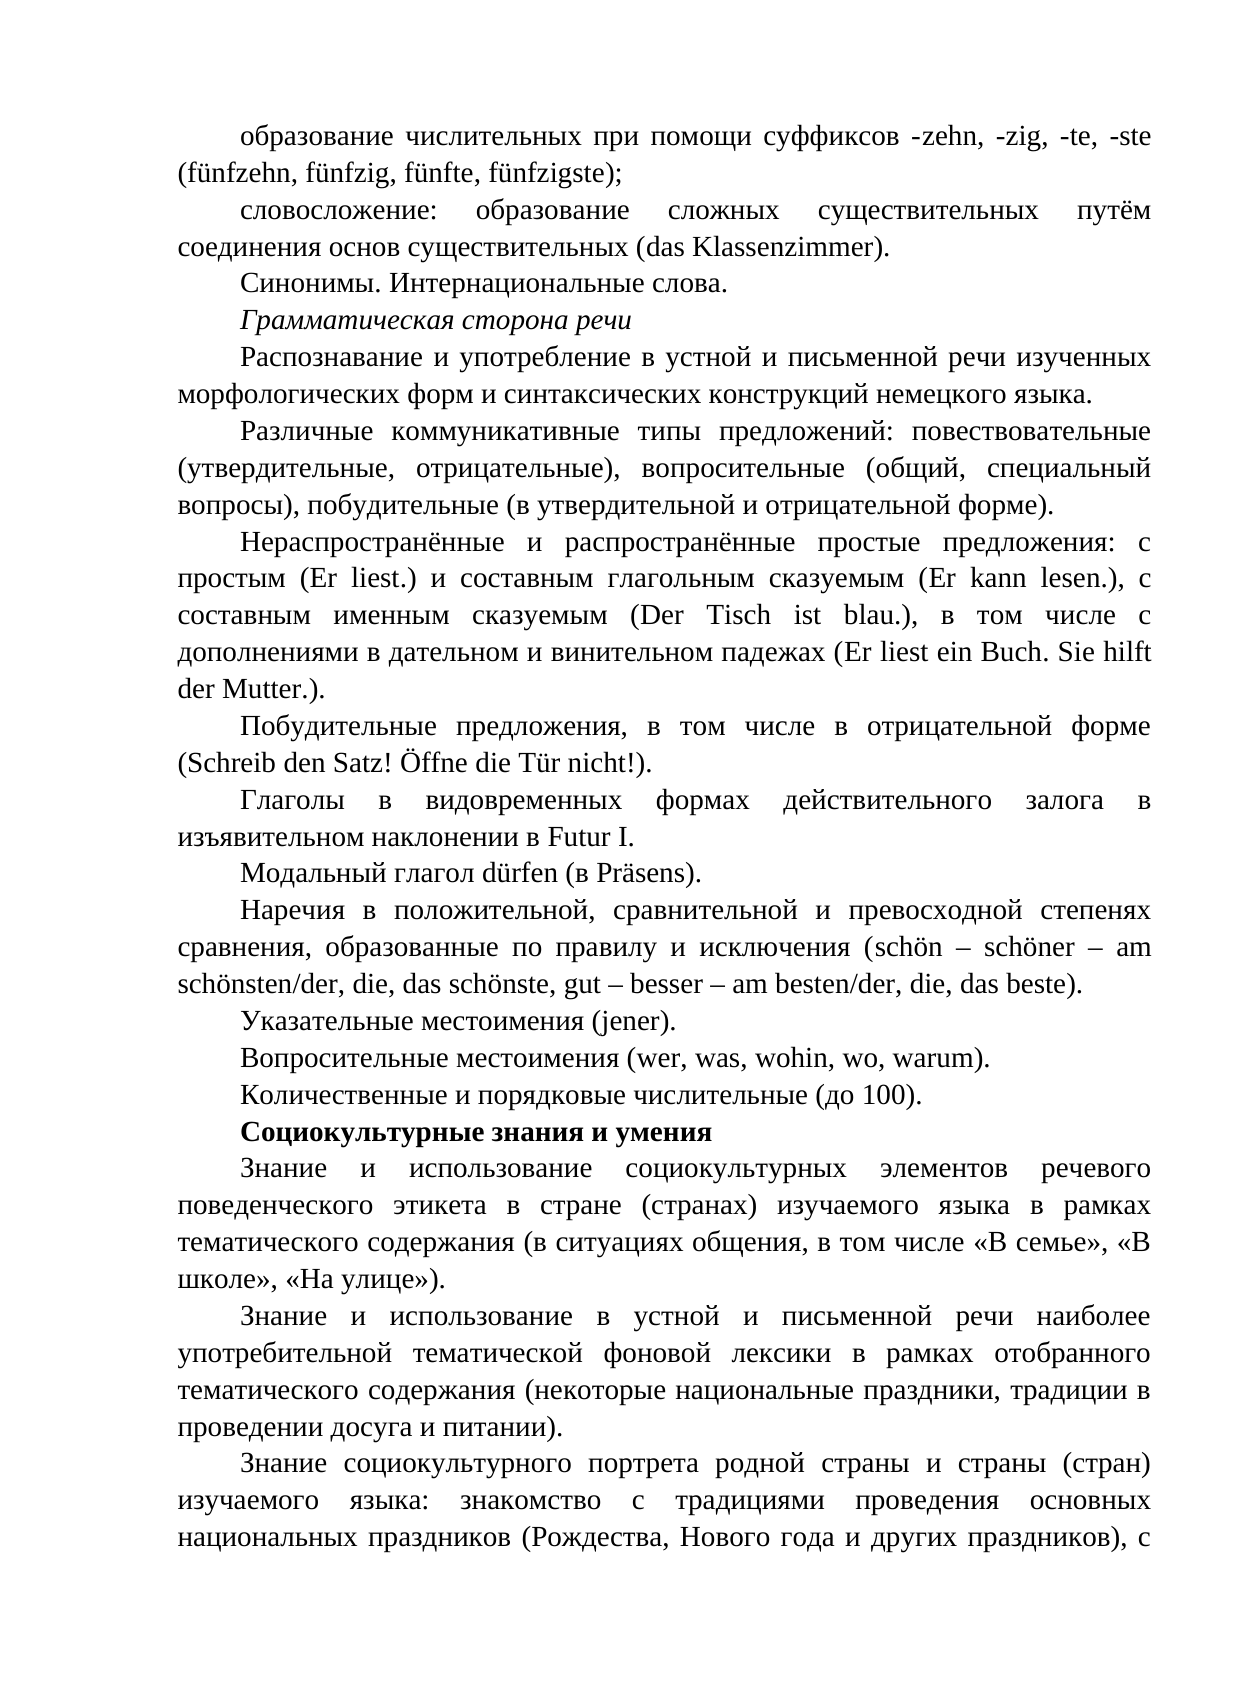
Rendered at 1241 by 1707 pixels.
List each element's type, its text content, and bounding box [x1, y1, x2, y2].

text Глаголы в видовременных формах действительного залога в изъявительном наклонении в Futur I. [177, 782, 1152, 852]
text Синонимы. Интернациональные слова. [177, 266, 1152, 299]
text образование числительных при помощи суффиксов -zehn, -zig, -te, -ste (fünfzehn, fünfzig, fünfte, fünfzigste); [177, 118, 1152, 188]
text Социокультурные знания и умения [177, 1114, 1152, 1147]
text Наречия в положительной, сравнительной и превосходной степенях сравнения, образованные по правилу и исключения (schön – schöner – am schönsten/der, die, das schönste, gut – besser – am besten/der, die, das beste). [177, 892, 1152, 1000]
text Модальный глагол dürfen (в Präsens). [177, 856, 1152, 889]
text словосложение: образование сложных существительных путём соединения основ существительных (das Klassenzimmer). [177, 192, 1152, 262]
text Различные коммуникативные типы предложений: повествовательные (утвердительные, отрицательные), вопросительные (общий, специальный вопросы), побудительные (в утвердительной и отрицательной форме). [177, 413, 1152, 520]
text Количественные и порядковые числительные (до 100). [177, 1077, 1152, 1110]
text Знание и использование в устной и письменной речи наиболее употребительной тематической фоновой лексики в рамках отобранного тематического содержания (некоторые национальные праздники, традиции в проведении досуга и питании). [177, 1298, 1152, 1442]
text Знание и использование социокультурных элементов речевого поведенческого этикета в стране (странах) изучаемого языка в рамках тематического содержания (в ситуациях общения, в том числе «В семье», «В школе», «На улице»). [177, 1151, 1152, 1295]
text Распознавание и употребление в устной и письменной речи изученных морфологических форм и синтаксических конструкций немецкого языка. [177, 339, 1152, 410]
text Указательные местоимения (jener). [177, 1003, 1152, 1037]
text Побудительные предложения, в том числе в отрицательной форме (Schreib den Satz! Öffne die Tür nicht!). [177, 708, 1152, 778]
text Вопросительные местоимения (wer, was, wohin, wo, warum). [177, 1040, 1152, 1073]
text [177, 1446, 1152, 1553]
text Грамматическая сторона речи [177, 302, 1152, 336]
text Нераспространённые и распространённые простые предложения: с простым (Er liest.) и составным глагольным сказуемым (Er kann lesen.), с составным именным сказуемым (Der Tisch ist blau.), в том числе с дополнениями в дательном и винительном падежах (Er liest ein Buch. Sie hilft der Mutter.). [177, 524, 1152, 705]
